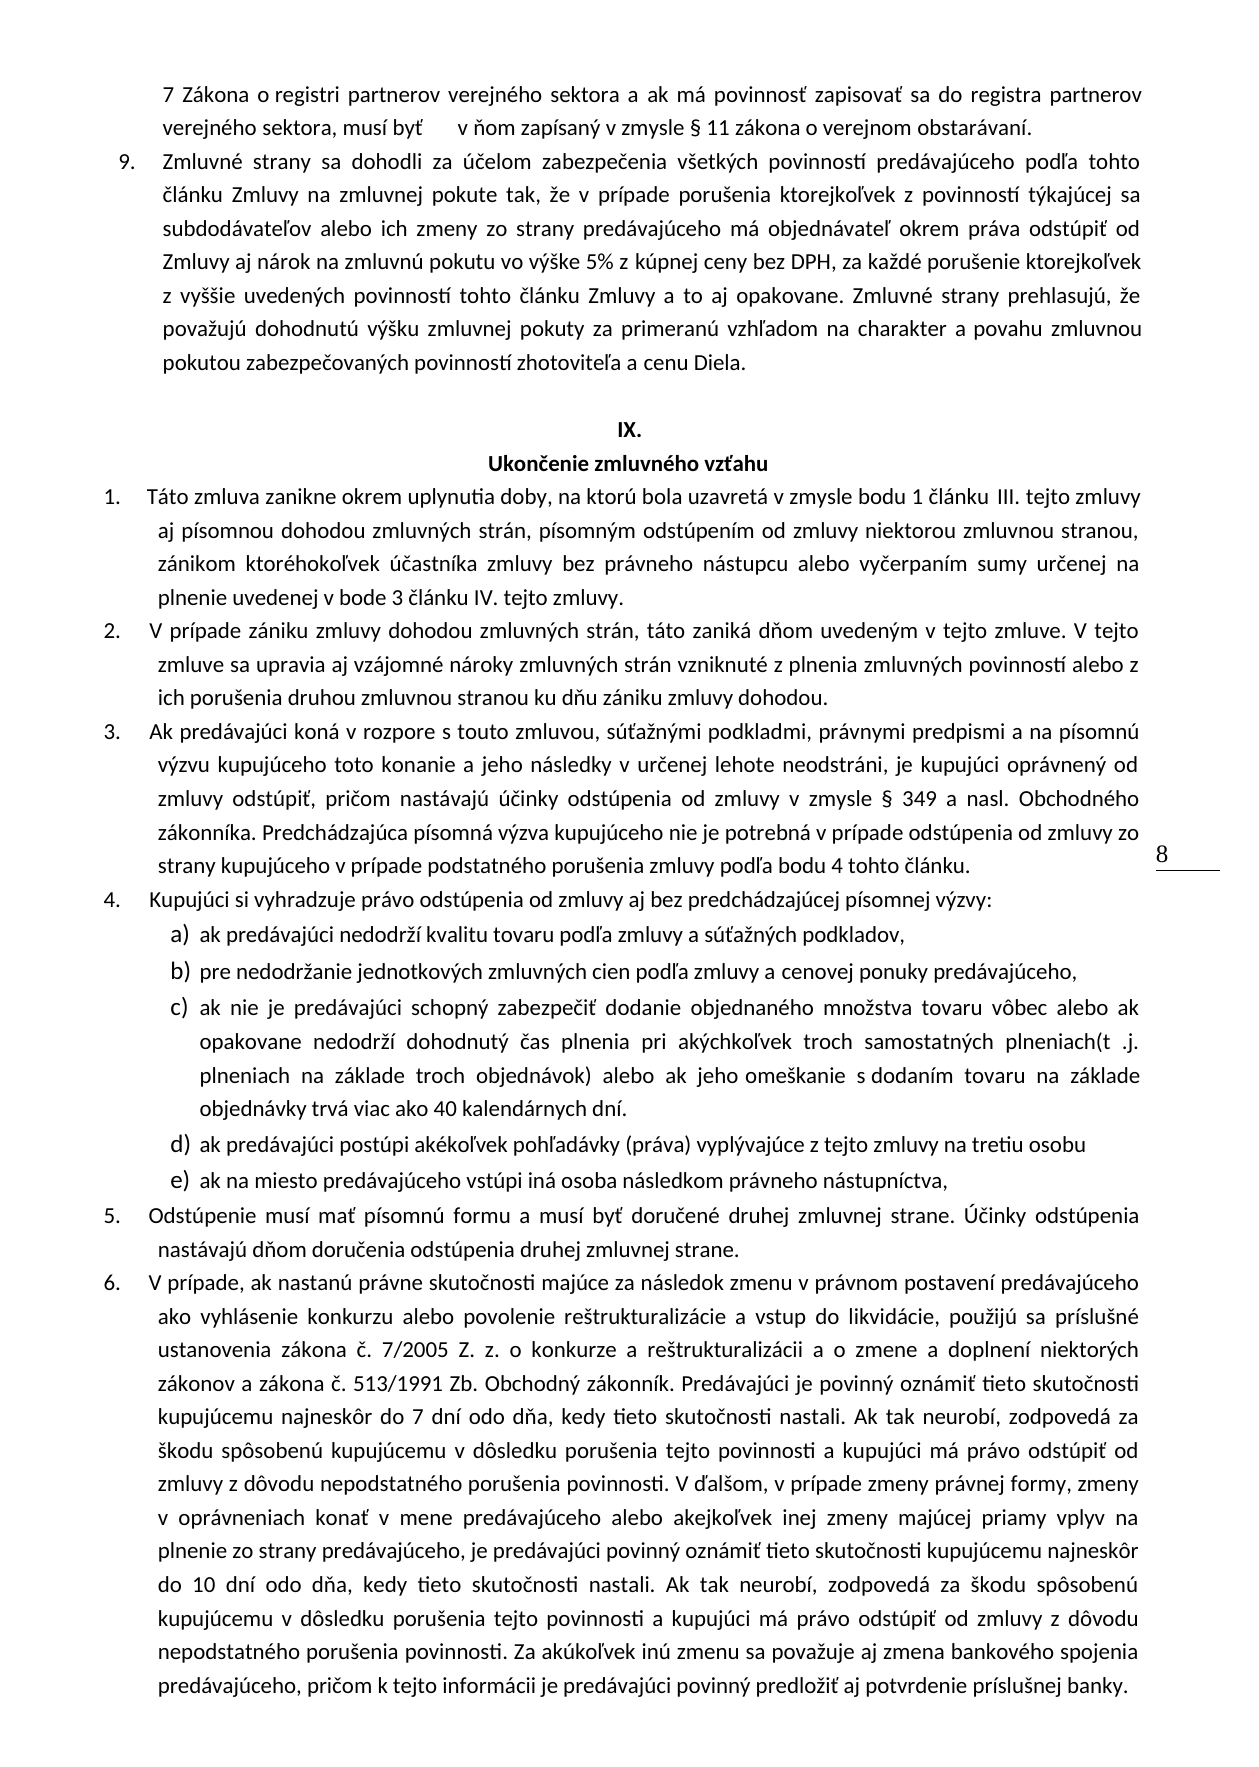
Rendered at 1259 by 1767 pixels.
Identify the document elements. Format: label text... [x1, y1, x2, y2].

text Ukončenie zmluvného vzťahu [118, 449, 1138, 477]
list Táto zmluva zanikne okrem uplynutia doby, na ktorú bola uzavretá v zmysle bodu 1 článku III. tejto zmluvy aj písomnou dohodou zmluvných strán, písomným odstúpením od zmluvy niektorou zmluvnou stranou, zánikom ktoréhokoľvek účastníka zmluvy bez právneho nástupcu alebo vyčerpaním sumy určenej na plnenie uvedenej v bode 3 článku IV. tejto zmluvy. [103, 482, 1141, 611]
list ak predávajúci nedodrží kvalitu tovaru podľa zmluvy a súťažných podkladov, [170, 918, 1141, 949]
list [118, 80, 1142, 141]
list ak na miesto predávajúceho vstúpi iná osoba následkom právneho nástupníctva, [170, 1165, 1141, 1195]
list Odstúpenie musí mať písomnú formu a musí byť doručené druhej zmluvnej strane. Účinky odstúpenia nastávajú dňom doručenia odstúpenia druhej zmluvnej strane. [103, 1201, 1141, 1263]
list ak predávajúci postúpi akékoľvek pohľadávky (práva) vyplývajúce z tejto zmluvy na tretiu osobu [170, 1128, 1141, 1159]
list Zmluvné strany sa dohodli za účelom zabezpečenia všetkých povinností predávajúceho podľa tohto článku Zmluvy na zmluvnej pokute tak, že v prípade porušenia ktorejkoľvek z povinností týkajúcej sa subdodávateľov alebo ich zmeny zo strany predávajúceho má objednávateľ okrem práva odstúpiť od Zmluvy aj nárok na zmluvnú pokutu vo výške 5% z kúpnej ceny bez DPH, za každé porušenie ktorejkoľvek z vyššie uvedených povinností tohto článku Zmluvy a to aj opakovane. Zmluvné strany prehlasujú, že považujú dohodnutú výšku zmluvnej pokuty za primeranú vzhľadom na charakter a povahu zmluvnou pokutou zabezpečovaných povinností zhotoviteľa a cenu Diela. [118, 147, 1142, 376]
list pre nedodržanie jednotkových zmluvných cien podľa zmluvy a cenovej ponuky predávajúceho, [170, 955, 1141, 985]
list V prípade zániku zmluvy dohodou zmluvných strán, táto zaniká dňom uvedeným v tejto zmluve. V tejto zmluve sa upravia aj vzájomné nároky zmluvných strán vzniknuté z plnenia zmluvných povinností alebo z ich porušenia druhou zmluvnou stranou ku dňu zániku zmluvy dohodou. [103, 616, 1141, 712]
list Kupujúci si vyhradzuje právo odstúpenia od zmluvy aj bez predchádzajúcej písomnej výzvy: [103, 885, 1141, 913]
list Ak predávajúci koná v rozpore s touto zmluvou, súťažnými podkladmi, právnymi predpismi a na písomnú výzvu kupujúceho toto konanie a jeho následky v určenej lehote neodstráni, je kupujúci oprávnený od zmluvy odstúpiť, pričom nastávajú účinky odstúpenia od zmluvy v zmysle § 349 a nasl. Obchodného zákonníka. Predchádzajúca písomná výzva kupujúceho nie je potrebná v prípade odstúpenia od zmluvy zo strany kupujúceho v prípade podstatného porušenia zmluvy podľa bodu 4 tohto článku. [103, 717, 1141, 879]
list ak nie je predávajúci schopný zabezpečiť dodanie objednaného množstva tovaru vôbec alebo ak opakovane nedodrží dohodnutý čas plnenia pri akýchkoľvek troch samostatných plneniach(t .j. plneniach na základe troch objednávok) alebo ak jeho omeškanie s dodaním tovaru na základe objednávky trvá viac ako 40 kalendárnych dní. [170, 991, 1141, 1123]
list V prípade, ak nastanú právne skutočnosti majúce za následok zmenu v právnom postavení predávajúceho ako vyhlásenie konkurzu alebo povolenie reštrukturalizácie a vstup do likvidácie, použijú sa príslušné ustanovenia zákona č. 7/2005 Z. z. o konkurze a reštrukturalizácii a o zmene a doplnení niektorých zákonov a zákona č. 513/1991 Zb. Obchodný zákonník. Predávajúci je povinný oznámiť tieto skutočnosti kupujúcemu najneskôr do 7 dní odo dňa, kedy tieto skutočnosti nastali. Ak tak neurobí, zodpovedá za škodu spôsobenú kupujúcemu v dôsledku porušenia tejto povinnosti a kupujúci má právo odstúpiť od zmluvy z dôvodu nepodstatného porušenia povinnosti. V ďalšom, v prípade zmeny právnej formy, zmeny v oprávneniach konať v mene predávajúceho alebo akejkoľvek inej zmeny majúcej priamy vplyv na plnenie zo strany predávajúceho, je predávajúci povinný oznámiť tieto skutočnosti kupujúcemu najneskôr do 10 dní odo dňa, kedy tieto skutočnosti nastali. Ak tak neurobí, zodpovedá za škodu spôsobenú kupujúcemu v dôsledku porušenia tejto povinnosti a kupujúci má právo odstúpiť od zmluvy z dôvodu nepodstatného porušenia povinnosti. Za akúkoľvek inú zmenu sa považuje aj zmena bankového spojenia predávajúceho, pričom k tejto informácii je predávajúci povinný predložiť aj potvrdenie príslušnej banky. [103, 1268, 1141, 1699]
text IX. [118, 415, 1141, 443]
